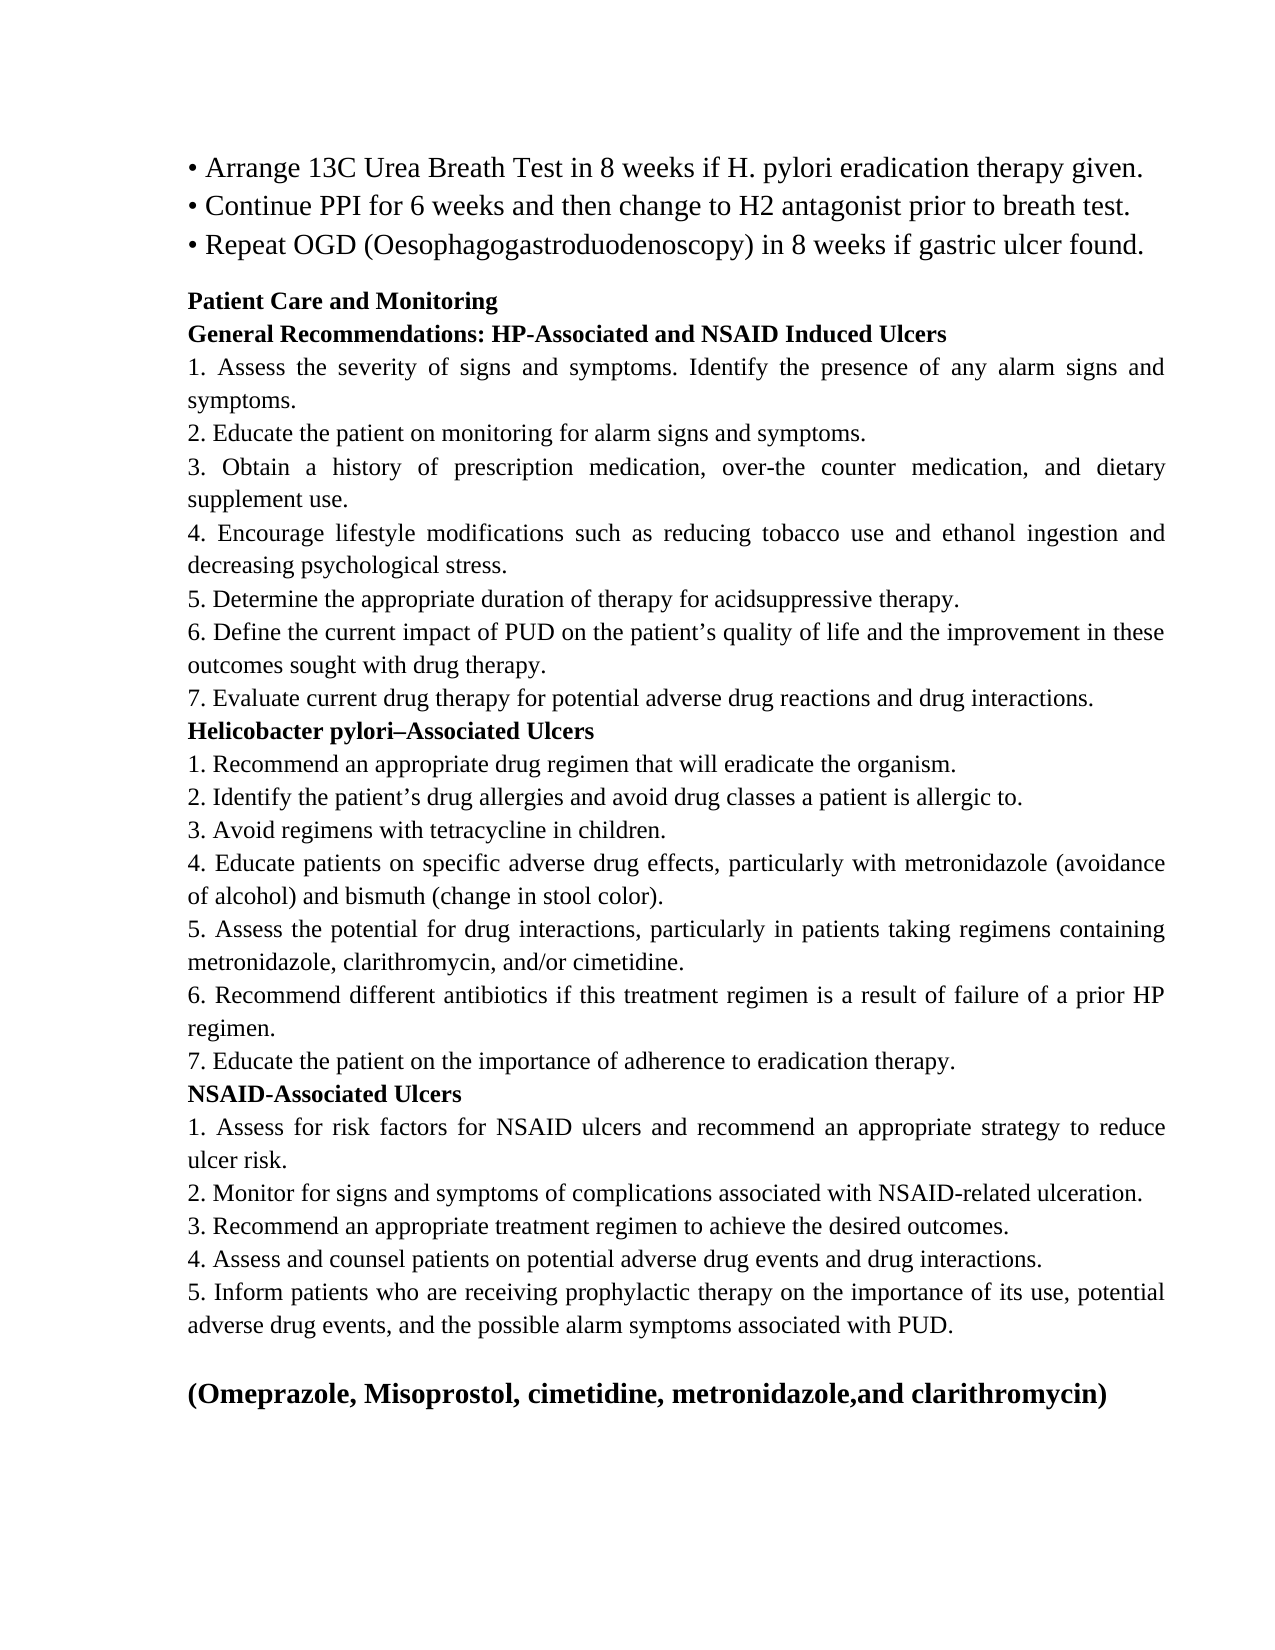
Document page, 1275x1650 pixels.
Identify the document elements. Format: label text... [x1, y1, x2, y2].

text 2. Educate the patient on monitoring for alarm signs and symptoms. [187, 418, 1167, 447]
text (Omeprazole, Misoprostol, cimetidine, metronidazole,and clarithromycin) [187, 1376, 1167, 1410]
text 6. Recommend different antibiotics if this treatment regimen is a result of failure of a prior HP regimen. [187, 980, 1167, 1042]
text 1. Recommend an appropriate drug regimen that will eradicate the organism. [187, 749, 1167, 777]
text 5. Inform patients who are receiving prophylactic therapy on the importance of its use, potential adverse drug events, and the possible alarm symptoms associated with PUD. [187, 1277, 1167, 1339]
text 2. Monitor for signs and symptoms of complications associated with NSAID-related ulceration. [187, 1178, 1167, 1207]
text 7. Evaluate current drug therapy for potential adverse drug reactions and drug interactions. [187, 683, 1167, 711]
text 5. Determine the appropriate duration of therapy for acidsuppressive therapy. [187, 584, 1167, 612]
text 4. Assess and counsel patients on potential adverse drug events and drug interactions. [187, 1244, 1167, 1273]
text Patient Care and Monitoring [187, 286, 1167, 315]
text Helicobacter pylori–Associated Ulcers [187, 716, 1167, 744]
text 4. Educate patients on specific adverse drug effects, particularly with metronidazole (avoidance of alcohol) and bismuth (change in stool color). [187, 848, 1167, 909]
text • Arrange 13C Urea Breath Test in 8 weeks if H. pylori eradication therapy given. [187, 150, 1167, 183]
text 7. Educate the patient on the importance of adherence to eradication therapy. [187, 1046, 1167, 1075]
text General Recommendations: HP-Associated and NSAID Induced Ulcers [187, 319, 1167, 348]
text 2. Identify the patient’s drug allergies and avoid drug classes a patient is allergic to. [187, 782, 1167, 811]
text 3. Recommend an appropriate treatment regimen to achieve the desired outcomes. [187, 1211, 1167, 1240]
text • Continue PPI for 6 weeks and then change to H2 antagonist prior to breath test. [187, 188, 1167, 222]
text 5. Assess the potential for drug interactions, particularly in patients taking regimens containing metronidazole, clarithromycin, and/or cimetidine. [187, 914, 1167, 976]
text 3. Avoid regimens with tetracycline in children. [187, 815, 1167, 843]
text 3. Obtain a history of prescription medication, over-the counter medication, and dietary supplement use. [187, 452, 1167, 513]
text • Repeat OGD (Oesophagogastroduodenoscopy) in 8 weeks if gastric ulcer found. [187, 227, 1167, 261]
text NSAID-Associated Ulcers [187, 1079, 1167, 1108]
text 4. Encourage lifestyle modifications such as reducing tobacco use and ethanol ingestion and decreasing psychological stress. [187, 518, 1167, 579]
text 1. Assess the severity of signs and symptoms. Identify the presence of any alarm signs and symptoms. [187, 352, 1167, 414]
text 1. Assess for risk factors for NSAID ulcers and recommend an appropriate strategy to reduce ulcer risk. [187, 1112, 1167, 1174]
text 6. Define the current impact of PUD on the patient’s quality of life and the improvement in these outcomes sought with drug therapy. [187, 617, 1167, 678]
